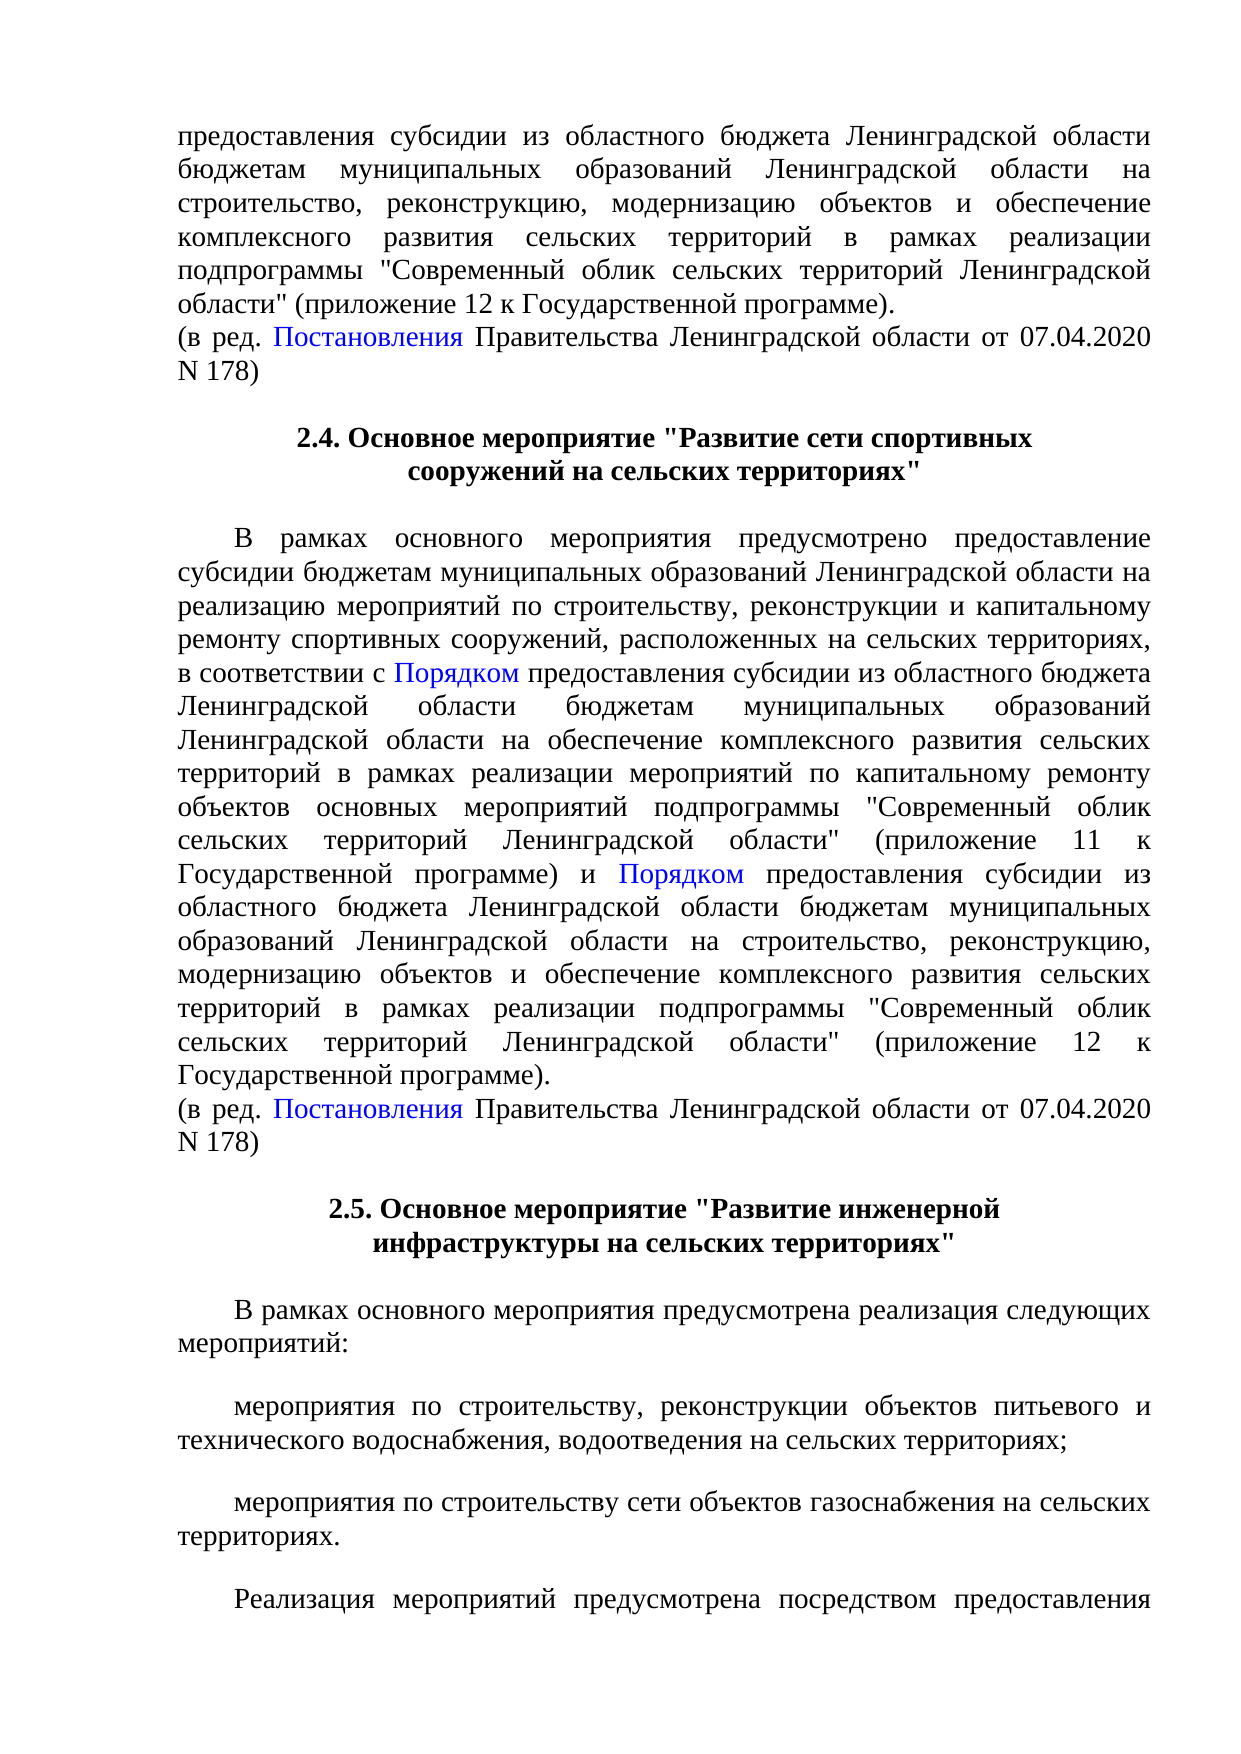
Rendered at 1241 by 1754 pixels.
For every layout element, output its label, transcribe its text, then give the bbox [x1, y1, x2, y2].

title 2.4. Основное мероприятие "Развитие сети спортивных [177, 420, 1152, 453]
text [177, 1581, 1152, 1614]
title сооружений на сельских территориях" [177, 453, 1152, 487]
text мероприятия по строительству сети объектов газоснабжения на сельских территориях. [177, 1484, 1152, 1552]
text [177, 118, 1152, 319]
text (в ред. Постановления Правительства Ленинградской области от 07.04.2020 N 178) [177, 319, 1152, 386]
text мероприятия по строительству, реконструкции объектов питьевого и технического водоснабжения, водоотведения на сельских территориях; [177, 1388, 1152, 1455]
title инфраструктуры на сельских территориях" [177, 1225, 1152, 1258]
title 2.5. Основное мероприятие "Развитие инженерной [177, 1191, 1152, 1225]
text В рамках основного мероприятия предусмотрено предоставление субсидии бюджетам муниципальных образований Ленинградской области на реализацию мероприятий по строительству, реконструкции и капитальному ремонту спортивных сооружений, расположенных на сельских территориях, в соответствии с Порядком предоставления субсидии из областного бюджета Ленинградской области бюджетам муниципальных образований Ленинградской области на обеспечение комплексного развития сельских территорий в рамках реализации мероприятий по капитальному ремонту объектов основных мероприятий подпрограммы "Современный облик сельских территорий Ленинградской области" (приложение 11 к Государственной программе) и Порядком предоставления субсидии из областного бюджета Ленинградской области бюджетам муниципальных образований Ленинградской области на строительство, реконструкцию, модернизацию объектов и обеспечение комплексного развития сельских территорий в рамках реализации подпрограммы "Современный облик сельских территорий Ленинградской области" (приложение 12 к Государственной программе). [177, 521, 1152, 1091]
text В рамках основного мероприятия предусмотрена реализация следующих мероприятий: [177, 1292, 1152, 1359]
text (в ред. Постановления Правительства Ленинградской области от 07.04.2020 N 178) [177, 1091, 1152, 1158]
